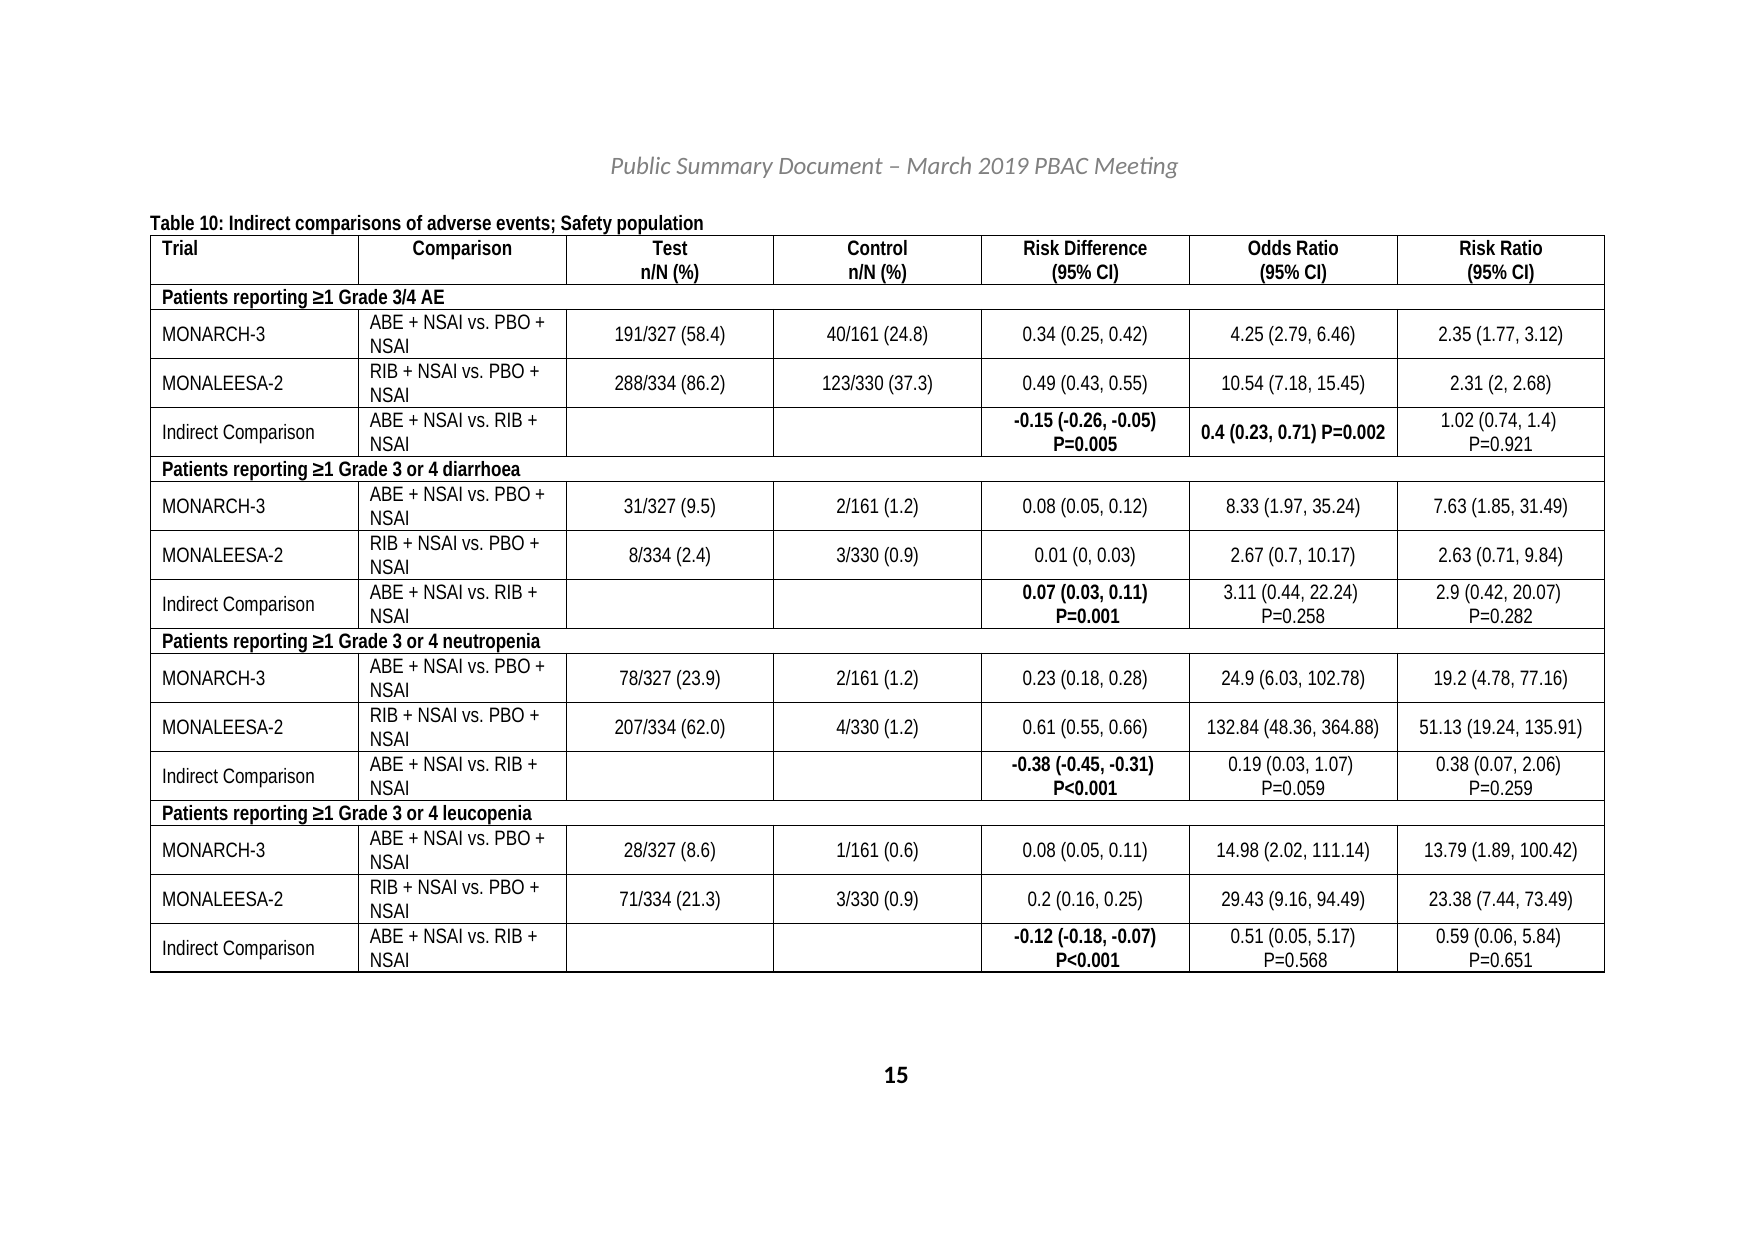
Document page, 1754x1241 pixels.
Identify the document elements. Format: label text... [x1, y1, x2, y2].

table_cell 132.84 (48.36, 364.88) [1190, 703, 1397, 751]
table_cell 2/161 (1.2) [774, 482, 981, 530]
table_cell [567, 924, 773, 971]
table_cell MONALEESA-2 [151, 359, 358, 407]
table_cell 40/161 (24.8) [774, 310, 981, 358]
table_cell ABE + NSAI vs. RIB + NSAI [359, 924, 566, 971]
table_cell 0.59 (0.06, 5.84) P=0.651 [1398, 924, 1604, 971]
table_cell MONARCH-3 [151, 482, 358, 530]
table_cell MONARCH-3 [151, 310, 358, 358]
table_cell 28/327 (8.6) [567, 826, 773, 873]
table_cell ABE + NSAI vs. RIB + NSAI [359, 408, 566, 456]
table_header Trial [151, 236, 358, 284]
table_cell -0.38 (-0.45, -0.31) P<0.001 [982, 752, 1189, 799]
table_cell 0.61 (0.55, 0.66) [982, 703, 1189, 751]
table_cell Indirect Comparison [151, 752, 358, 799]
table_cell 288/334 (86.2) [567, 359, 773, 407]
table_cell 3/330 (0.9) [774, 531, 981, 579]
table_cell 191/327 (58.4) [567, 310, 773, 358]
table_cell 4/330 (1.2) [774, 703, 981, 751]
table_cell RIB + NSAI vs. PBO + NSAI [359, 531, 566, 579]
table_header Test n/N (%) [567, 236, 773, 284]
table_cell ABE + NSAI vs. RIB + NSAI [359, 752, 566, 799]
table_cell ABE + NSAI vs. PBO + NSAI [359, 654, 566, 702]
text Table 10: Indirect comparisons of adverse events; Safety population [150, 211, 1604, 235]
table_cell 31/327 (9.5) [567, 482, 773, 530]
table_cell RIB + NSAI vs. PBO + NSAI [359, 875, 566, 922]
table_cell 0.07 (0.03, 0.11) P=0.001 [982, 580, 1189, 628]
table_cell 2.31 (2, 2.68) [1398, 359, 1604, 407]
table_cell MONARCH-3 [151, 826, 358, 873]
table_cell Patients reporting ≥1 Grade 3 or 4 leucopenia [151, 801, 1604, 824]
table_cell 0.4 (0.23, 0.71) P=0.002 [1190, 408, 1397, 456]
table_cell 2.35 (1.77, 3.12) [1398, 310, 1604, 358]
table_cell [774, 580, 981, 628]
table_header Odds Ratio (95% CI) [1190, 236, 1397, 284]
table_cell ABE + NSAI vs. PBO + NSAI [359, 482, 566, 530]
table_cell Patients reporting ≥1 Grade 3 or 4 neutropenia [151, 629, 1604, 653]
table_cell 23.38 (7.44, 73.49) [1398, 875, 1604, 922]
table_cell 78/327 (23.9) [567, 654, 773, 702]
table_cell 2.9 (0.42, 20.07) P=0.282 [1398, 580, 1604, 628]
table_cell 207/334 (62.0) [567, 703, 773, 751]
table_cell Indirect Comparison [151, 580, 358, 628]
table_cell 19.2 (4.78, 77.16) [1398, 654, 1604, 702]
table_cell MONALEESA-2 [151, 531, 358, 579]
table_cell Indirect Comparison [151, 408, 358, 456]
table_cell 4.25 (2.79, 6.46) [1190, 310, 1397, 358]
table_header Risk Ratio (95% CI) [1398, 236, 1604, 284]
table_cell -0.12 (-0.18, -0.07) P<0.001 [982, 924, 1189, 971]
table_cell 2/161 (1.2) [774, 654, 981, 702]
table_cell 71/334 (21.3) [567, 875, 773, 922]
table_cell 3.11 (0.44, 22.24) P=0.258 [1190, 580, 1397, 628]
table_cell 51.13 (19.24, 135.91) [1398, 703, 1604, 751]
table_cell 29.43 (9.16, 94.49) [1190, 875, 1397, 922]
table_cell 1.02 (0.74, 1.4) P=0.921 [1398, 408, 1604, 456]
table_cell RIB + NSAI vs. PBO + NSAI [359, 359, 566, 407]
table_cell 24.9 (6.03, 102.78) [1190, 654, 1397, 702]
table_cell -0.15 (-0.26, -0.05) P=0.005 [982, 408, 1189, 456]
table_cell 3/330 (0.9) [774, 875, 981, 922]
table_cell 0.49 (0.43, 0.55) [982, 359, 1189, 407]
table_cell ABE + NSAI vs. RIB + NSAI [359, 580, 566, 628]
table_header Risk Difference (95% CI) [982, 236, 1189, 284]
table_cell Patients reporting ≥1 Grade 3/4 AE [151, 285, 1604, 309]
table_cell ABE + NSAI vs. PBO + NSAI [359, 826, 566, 873]
table_cell 0.08 (0.05, 0.12) [982, 482, 1189, 530]
table_header Comparison [359, 236, 566, 284]
table_cell 2.67 (0.7, 10.17) [1190, 531, 1397, 579]
table_cell 0.51 (0.05, 5.17) P=0.568 [1190, 924, 1397, 971]
table_cell ABE + NSAI vs. PBO + NSAI [359, 310, 566, 358]
table_cell 10.54 (7.18, 15.45) [1190, 359, 1397, 407]
table_cell Patients reporting ≥1 Grade 3 or 4 diarrhoea [151, 457, 1604, 481]
table_cell 0.08 (0.05, 0.11) [982, 826, 1189, 873]
table_cell 13.79 (1.89, 100.42) [1398, 826, 1604, 873]
table_cell 0.23 (0.18, 0.28) [982, 654, 1189, 702]
table_cell 0.34 (0.25, 0.42) [982, 310, 1189, 358]
table_cell [774, 752, 981, 799]
table_cell 0.01 (0, 0.03) [982, 531, 1189, 579]
table_cell 0.19 (0.03, 1.07) P=0.059 [1190, 752, 1397, 799]
table_cell 7.63 (1.85, 31.49) [1398, 482, 1604, 530]
table_cell RIB + NSAI vs. PBO + NSAI [359, 703, 566, 751]
table_cell MONALEESA-2 [151, 875, 358, 922]
table_cell 14.98 (2.02, 111.14) [1190, 826, 1397, 873]
table_cell Indirect Comparison [151, 924, 358, 971]
table_header Control n/N (%) [774, 236, 981, 284]
table_cell [567, 580, 773, 628]
table_cell 8/334 (2.4) [567, 531, 773, 579]
table_cell 1/161 (0.6) [774, 826, 981, 873]
table_cell [774, 924, 981, 971]
table_cell 0.2 (0.16, 0.25) [982, 875, 1189, 922]
table_cell MONALEESA-2 [151, 703, 358, 751]
table_cell [567, 752, 773, 799]
table_cell 8.33 (1.97, 35.24) [1190, 482, 1397, 530]
table_cell 123/330 (37.3) [774, 359, 981, 407]
table_cell 2.63 (0.71, 9.84) [1398, 531, 1604, 579]
table_cell [567, 408, 773, 456]
table_cell [774, 408, 981, 456]
table_cell MONARCH-3 [151, 654, 358, 702]
table_cell 0.38 (0.07, 2.06) P=0.259 [1398, 752, 1604, 799]
